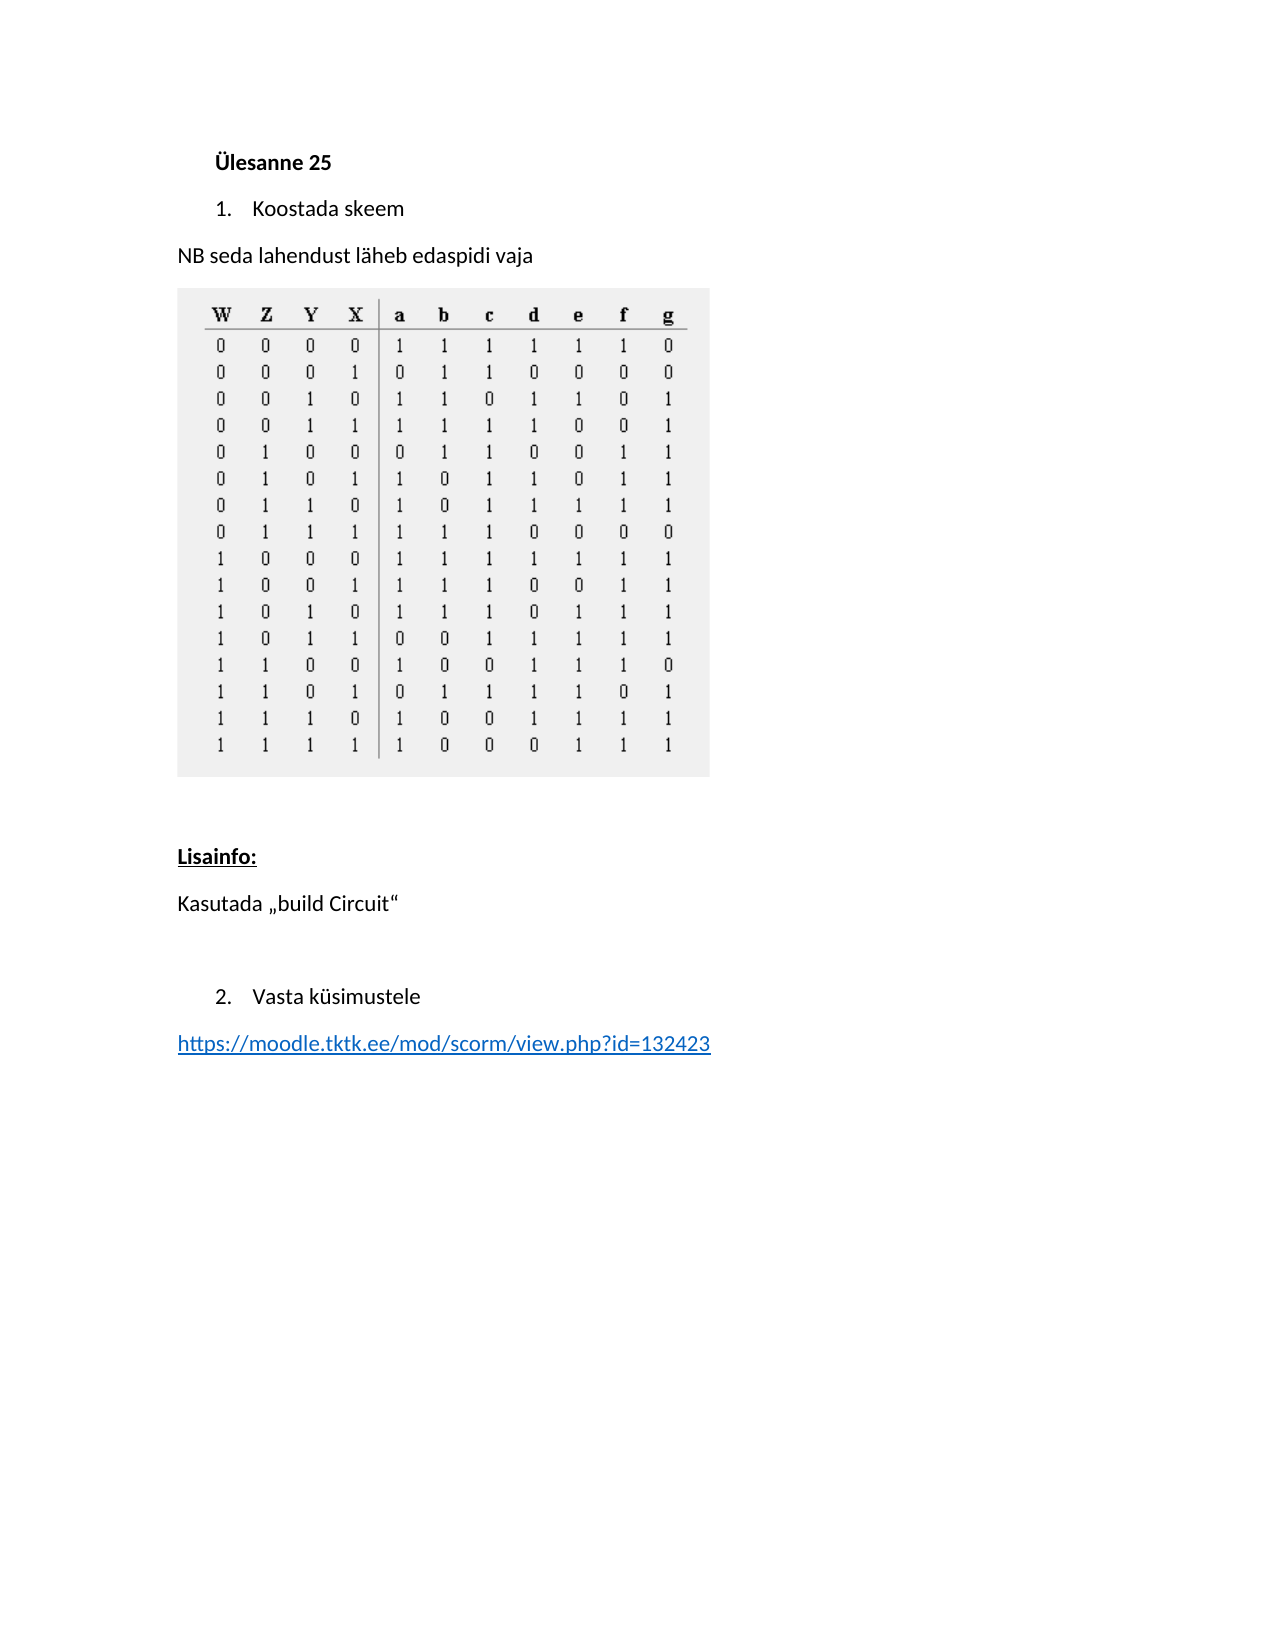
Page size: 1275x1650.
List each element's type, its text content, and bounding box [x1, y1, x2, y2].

text Lisainfo: [177, 842, 1127, 870]
text Ülesanne 25 [215, 148, 1127, 176]
text Kasutada „build Circuit“ [177, 889, 1127, 917]
list Vasta küsimustele [215, 982, 1127, 1011]
picture [177, 288, 710, 777]
text NB seda lahendust läheb edaspidi vaja [177, 241, 1127, 269]
text https://moodle.tktk.ee/mod/scorm/view.php?id=132423 [177, 1029, 1127, 1057]
list Koostada skeem [215, 194, 1127, 223]
